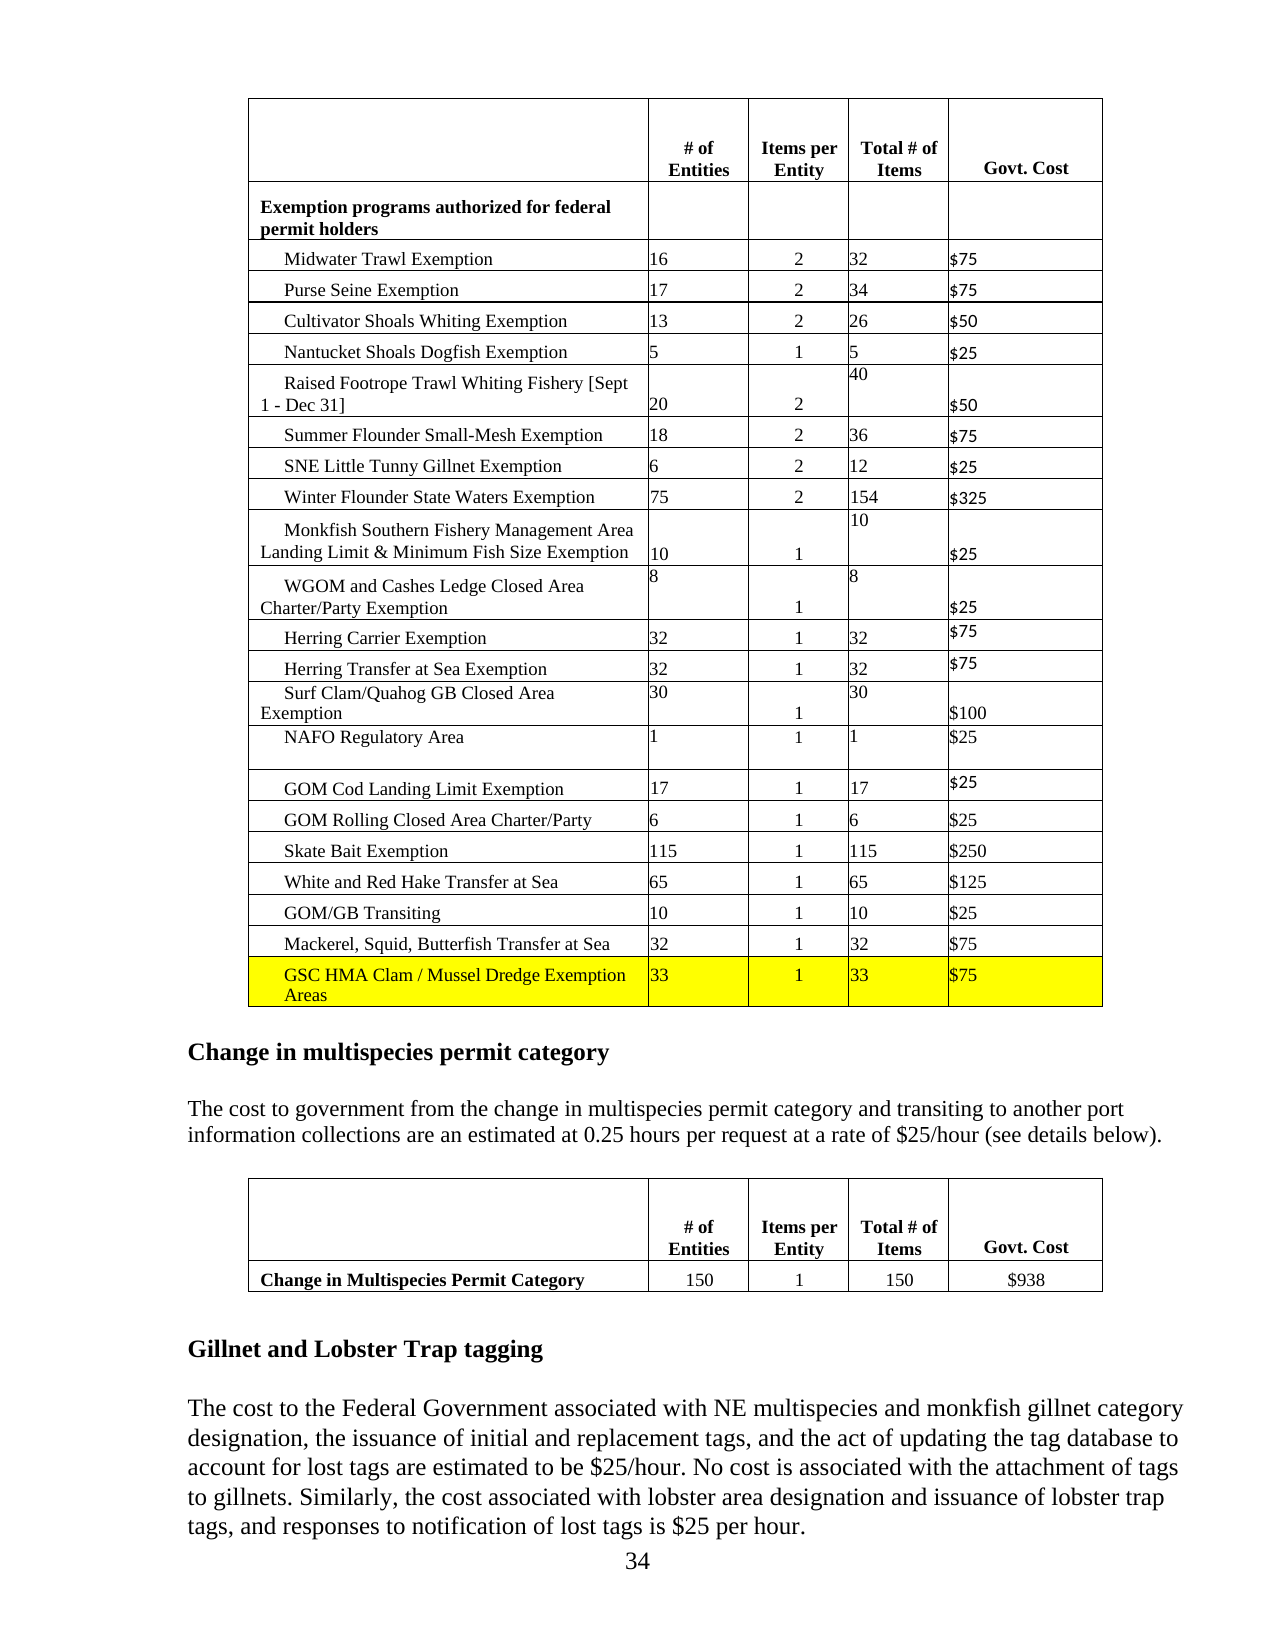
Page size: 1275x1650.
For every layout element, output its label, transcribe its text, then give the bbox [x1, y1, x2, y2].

table_cell 8 [849, 566, 948, 619]
text The cost to the Federal Government associated with NE multispecies and monkfish gillnet category designation, the issuance of initial and replacement tags, and the act of updating the tag database to account for lost tags are estimated to be $25/hour. No cost is associated with the attachment of tags to gillnets. Similarly, the cost associated with lobster area designation and issuance of lobster trap tags, and responses to notification of lost tags is $25 per hour. [187, 1393, 1200, 1540]
table_cell 20 [649, 365, 748, 416]
table_cell Nantucket Shoals Dogfish Exemption [249, 334, 648, 364]
table_cell $25 [949, 448, 1102, 478]
table_cell 1 [749, 770, 848, 800]
table_cell $75 [949, 651, 1102, 681]
table_cell 1 [749, 620, 848, 650]
table_cell 32 [849, 240, 948, 270]
table_cell $75 [949, 957, 1102, 1006]
table_cell 5 [649, 334, 748, 364]
table_cell Winter Flounder State Waters Exemption [249, 479, 648, 509]
table_cell $75 [949, 240, 1102, 270]
table_cell 16 [649, 240, 748, 270]
table_cell 30 [849, 682, 948, 725]
table_cell Monkfish Southern Fishery Management Area Landing Limit & Minimum Fish Size Exemption [249, 510, 648, 565]
table_cell 1 [749, 926, 848, 956]
table_cell White and Red Hake Transfer at Sea [249, 863, 648, 893]
table_cell GOM Rolling Closed Area Charter/Party [249, 801, 648, 831]
table_header [249, 99, 648, 181]
table_cell $938 [949, 1261, 1102, 1291]
table_cell $25 [949, 510, 1102, 565]
table_cell [749, 182, 848, 239]
table_cell 1 [849, 726, 948, 769]
table_cell $75 [949, 271, 1102, 301]
table_cell 2 [749, 448, 848, 478]
table_cell $75 [949, 926, 1102, 956]
table_header Items per Entity [749, 1179, 848, 1260]
table_header Total # of Items [849, 1179, 948, 1260]
table_cell 75 [649, 479, 748, 509]
table_cell $325 [949, 479, 1102, 509]
table_cell $25 [949, 566, 1102, 619]
table_cell SNE Little Tunny Gillnet Exemption [249, 448, 648, 478]
table_cell 1 [649, 726, 748, 769]
table_cell 1 [749, 510, 848, 565]
table_cell $25 [949, 770, 1102, 800]
table_cell 65 [849, 863, 948, 893]
table_cell Skate Bait Exemption [249, 832, 648, 862]
table_cell 65 [649, 863, 748, 893]
table_cell 1 [749, 801, 848, 831]
table_cell 6 [649, 448, 748, 478]
table_cell 1 [749, 863, 848, 893]
table_cell Summer Flounder Small-Mesh Exemption [249, 417, 648, 447]
table_cell 33 [649, 957, 748, 1006]
table_cell 8 [649, 566, 748, 619]
table_cell [849, 182, 948, 239]
table_cell 18 [649, 417, 748, 447]
table_cell WGOM and Cashes Ledge Closed Area Charter/Party Exemption [249, 566, 648, 619]
table_cell 154 [849, 479, 948, 509]
table_cell 13 [649, 303, 748, 333]
table_cell Cultivator Shoals Whiting Exemption [249, 303, 648, 333]
table_cell 1 [749, 1261, 848, 1291]
text The cost to government from the change in multispecies permit category and transiting to another port information collections are an estimated at 0.25 hours per request at a rate of $25/hour (see details below). [187, 1095, 1200, 1148]
table_cell 32 [649, 651, 748, 681]
table_cell 2 [749, 271, 848, 301]
table_cell GOM/GB Transiting [249, 895, 648, 924]
table_cell Exemption programs authorized for federal permit holders [249, 182, 648, 239]
table_cell 1 [749, 726, 848, 769]
table_cell NAFO Regulatory Area [249, 726, 648, 769]
table_header Items per Entity [749, 99, 848, 181]
table_header Govt. Cost [949, 99, 1102, 181]
table_cell 32 [849, 926, 948, 956]
table_cell [949, 182, 1102, 239]
table_cell 115 [849, 832, 948, 862]
table_header # of Entities [649, 1179, 748, 1260]
table_cell 34 [849, 271, 948, 301]
table_cell 26 [849, 303, 948, 333]
table_cell $75 [949, 417, 1102, 447]
table_cell Raised Footrope Trawl Whiting Fishery [Sept 1 - Dec 31] [249, 365, 648, 416]
table_header Govt. Cost [949, 1179, 1102, 1260]
table_cell 40 [849, 365, 948, 416]
table_cell GSC HMA Clam / Mussel Dredge Exemption Areas [249, 957, 648, 1006]
table_cell $75 [949, 620, 1102, 650]
table_cell 2 [749, 303, 848, 333]
table_cell 1 [749, 566, 848, 619]
table_cell 10 [849, 895, 948, 924]
table_cell 33 [849, 957, 948, 1006]
table_cell Herring Transfer at Sea Exemption [249, 651, 648, 681]
subtitle Gillnet and Lobster Trap tagging [187, 1334, 1200, 1363]
table_cell 10 [649, 895, 748, 924]
table_cell $50 [949, 365, 1102, 416]
table_cell $25 [949, 801, 1102, 831]
table_cell 1 [749, 651, 848, 681]
table_cell 32 [649, 926, 748, 956]
table_cell Change in Multispecies Permit Category [249, 1261, 648, 1291]
table_cell 36 [849, 417, 948, 447]
table_cell Herring Carrier Exemption [249, 620, 648, 650]
table_cell 115 [649, 832, 748, 862]
table_header [249, 1179, 648, 1260]
table_cell 32 [849, 651, 948, 681]
table_cell Midwater Trawl Exemption [249, 240, 648, 270]
table_cell 5 [849, 334, 948, 364]
table_cell 6 [649, 801, 748, 831]
table_cell 6 [849, 801, 948, 831]
table_cell 17 [649, 770, 748, 800]
table_cell 12 [849, 448, 948, 478]
table_cell 1 [749, 957, 848, 1006]
table_cell Mackerel, Squid, Butterfish Transfer at Sea [249, 926, 648, 956]
table_cell 17 [649, 271, 748, 301]
table_cell 1 [749, 832, 848, 862]
table_cell 32 [649, 620, 748, 650]
table_cell [649, 182, 748, 239]
table_cell 1 [749, 895, 848, 924]
table_cell 10 [649, 510, 748, 565]
table_cell Purse Seine Exemption [249, 271, 648, 301]
table_cell GOM Cod Landing Limit Exemption [249, 770, 648, 800]
table_cell $25 [949, 895, 1102, 924]
table_cell 1 [749, 334, 848, 364]
table_cell $250 [949, 832, 1102, 862]
table_header # of Entities [649, 99, 748, 181]
table_cell 10 [849, 510, 948, 565]
table_cell 1 [749, 682, 848, 725]
table_cell 2 [749, 479, 848, 509]
table_cell 30 [649, 682, 748, 725]
table_cell 17 [849, 770, 948, 800]
table_cell $125 [949, 863, 1102, 893]
table_cell 32 [849, 620, 948, 650]
table_cell $100 [949, 682, 1102, 725]
table_cell 150 [649, 1261, 748, 1291]
table_cell 2 [749, 365, 848, 416]
table_cell 2 [749, 417, 848, 447]
table_header Total # of Items [849, 99, 948, 181]
table_cell $50 [949, 303, 1102, 333]
table_cell 2 [749, 240, 848, 270]
table_cell $25 [949, 726, 1102, 769]
table_cell $25 [949, 334, 1102, 364]
table_cell 150 [849, 1261, 948, 1291]
subtitle Change in multispecies permit category [187, 1037, 1200, 1066]
table_cell Surf Clam/Quahog GB Closed Area Exemption [249, 682, 648, 725]
